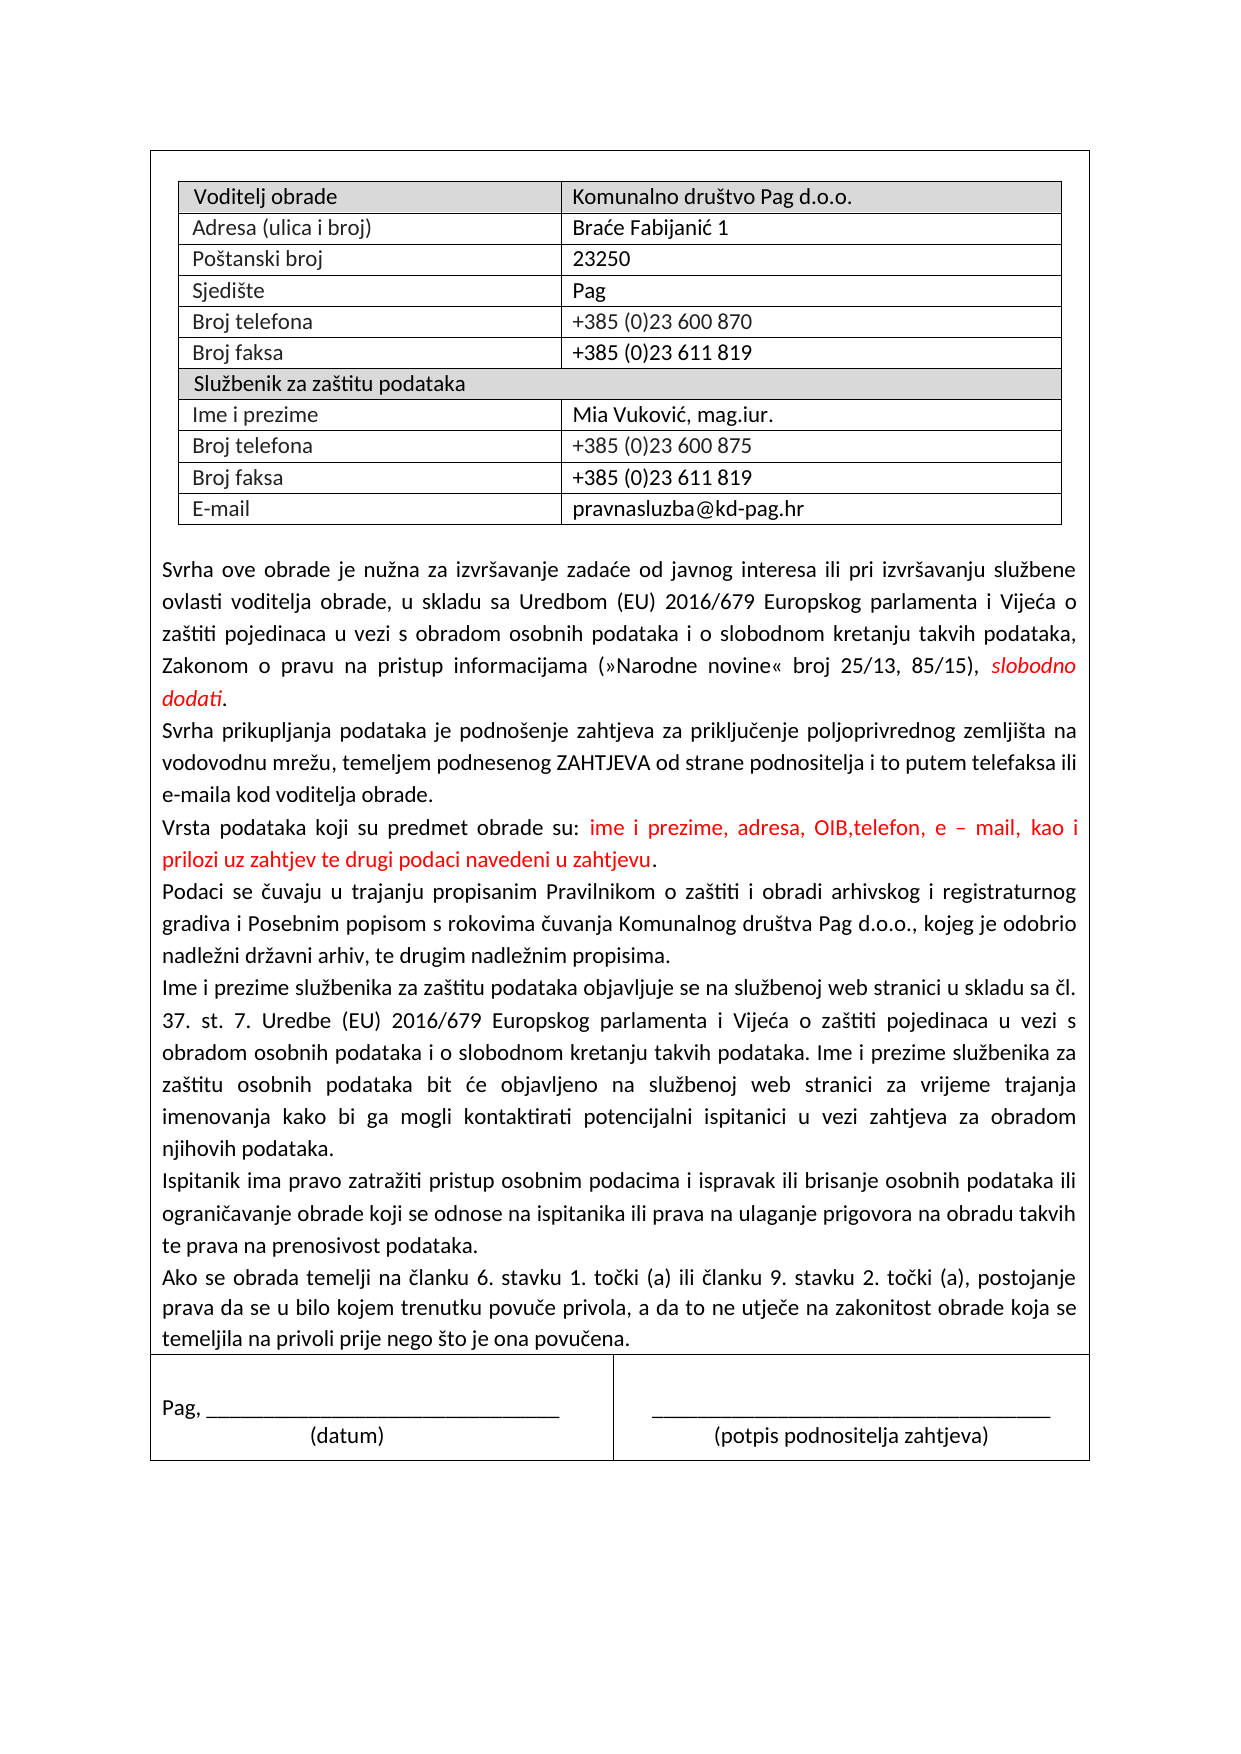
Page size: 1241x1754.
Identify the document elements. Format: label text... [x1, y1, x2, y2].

table_header Svrha ove obrade je nužna za izvršavanje zadaće od javnog interesa ili pri izvršavanju službene ovlasti voditelja obrade, u skladu sa Uredbom (EU) 2016/679 Europskog parlamenta i Vijeća o zaštiti pojedinaca u vezi s obradom osobnih podataka i o slobodnom kretanju takvih podataka, Zakonom o pravu na pristup informacijama (»Narodne novine« broj 25/13, 85/15), slobodno dodati. Svrha prikupljanja podataka je podnošenje zahtjeva za priključenje poljoprivrednog zemljišta na vodovodnu mrežu, temeljem podnesenog ZAHTJEVA od strane podnositelja i to putem telefaksa ili e-maila kod voditelja obrade. Vrsta podataka koji su predmet obrade su: ime i prezime, adresa, OIB,telefon, e – mail, kao i prilozi uz zahtjev te drugi podaci navedeni u zahtjevu. Podaci se čuvaju u trajanju propisanim Pravilnikom o zaštiti i obradi arhivskog i registraturnog gradiva i Posebnim popisom s rokovima čuvanja Komunalnog društva Pag d.o.o., kojeg je odobrio nadležni državni arhiv, te drugim nadležnim propisima. Ime i prezime službenika za zaštitu podataka objavljuje se na službenoj web stranici u skladu sa čl. 37. st. 7. Uredbe (EU) 2016/679 Europskog parlamenta i Vijeća o zaštiti pojedinaca u vezi s obradom osobnih podataka i o slobodnom kretanju takvih podataka. Ime i prezime službenika za zaštitu osobnih podataka bit će objavljeno na službenoj web stranici za vrijeme trajanja imenovanja kako bi ga mogli kontaktirati potencijalni ispitanici u vezi zahtjeva za obradom njihovih podataka. Ispitanik ima pravo zatražiti pristup osobnim podacima i ispravak ili brisanje osobnih podataka ili ograničavanje obrade koji se odnose na ispitanika ili prava na ulaganje prigovora na obradu takvih te prava na prenosivost podataka. Ako se obrada temelji na članku 6. stavku 1. točki (a) ili članku 9. stavku 2. točki (a), postojanje prava da se u bilo kojem trenutku povuče privola, a da to ne utječe na zakonitost obrade koja se temeljila na privoli prije nego što je ona povučena. [151, 151, 1089, 1354]
table_cell Pag, _______________________________ (datum) [151, 1355, 613, 1460]
table_cell ___________________________________ (potpis podnositelja zahtjeva) [614, 1355, 1089, 1460]
